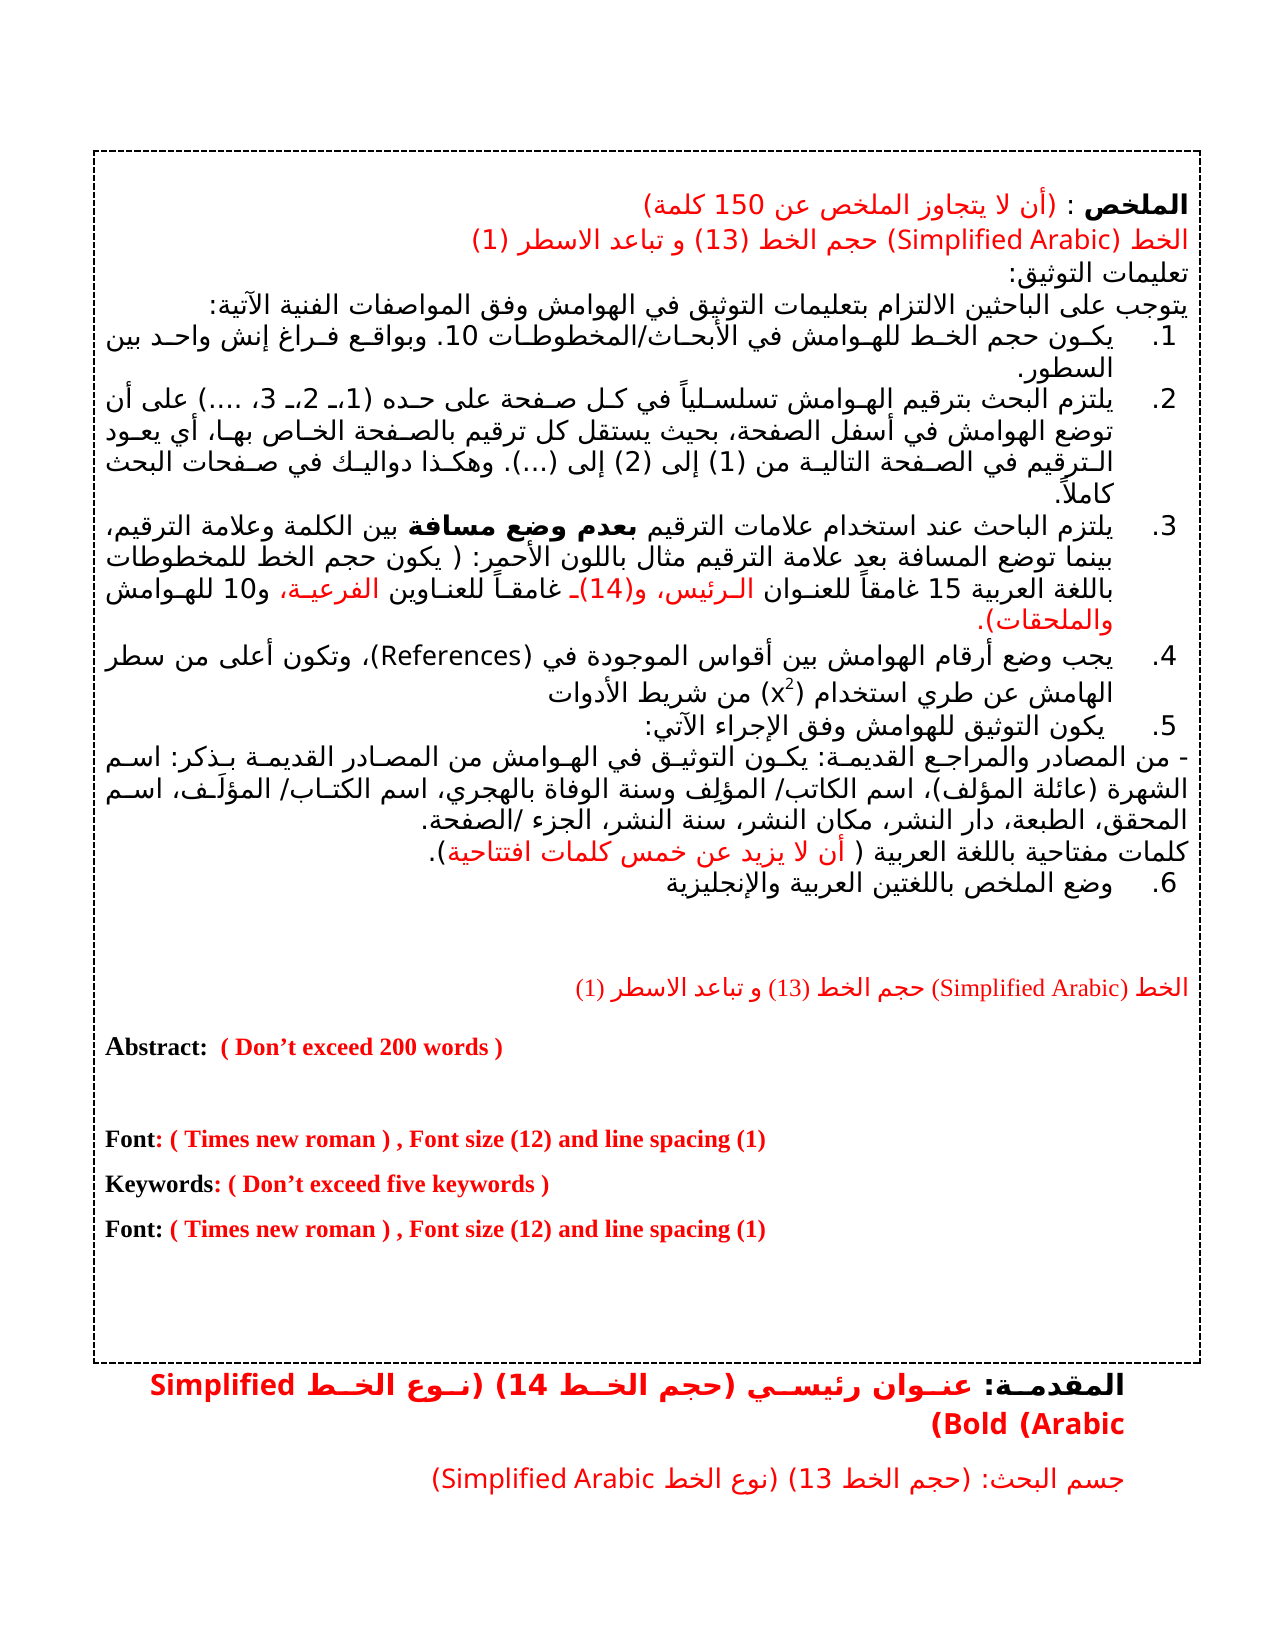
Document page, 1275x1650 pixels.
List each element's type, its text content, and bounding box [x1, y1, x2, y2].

text جسم البحث: (حجم الخط 13) (نوع الخط Simplified Arabic) [150, 1460, 1125, 1497]
table_header الملخص : (أن لا يتجاوز الملخص عن 150 كلمة) الخط (Simplified Arabic) حجم الخط (13) و تباعد الاسطر (1) تعليمات التوثيق: يتوجب على الباحثين الالتزام بتعليمات التوثيق في الهوامش وفق المواصفات الفنية الآتية: يكون حجم الخط للهوامش في الأبحاث/المخطوطات 10. وبواقع فراغ إنش واحد بين السطور. يلتزم البحث بترقيم الهوامش تسلسلياً في كل صفحة على حده (1، 2، 3، ....) على أن توضع الهوامش في أسفل الصفحة، بحيث يستقل كل ترقيم بالصفحة الخاص بها، أي يعود الترقيم في الصفحة التالية من (1) إلى (2) إلى (...). وهكذا دواليك في صفحات البحث كاملاً. يلتزم الباحث عند استخدام علامات الترقيم بعدم وضع مسافة بين الكلمة وعلامة الترقيم، بينما توضع المسافة بعد علامة الترقيم مثال باللون الأحمر: ( يكون حجم الخط للمخطوطات باللغة العربية 15 غامقاً للعنوان الرئيس، و(14) غامقاً للعناوين الفرعية، و10 للهوامش والملحقات). يجب وضع أرقام الهوامش بين أقواس الموجودة في (References)، وتكون أعلى من سطر الهامش عن طري استخدام (x2) من شريط الأدوات يكون التوثيق للهوامش وفق الإجراء الآتي: - من المصادر والمراجع القديمة: يكون التوثيق في الهوامش من المصادر القديمة بذكر: اسم الشهرة (عائلة المؤلف)، اسم الكاتب/ المؤلِف وسنة الوفاة بالهجري، اسم الكتاب/ المؤلَف، اسم المحقق، الطبعة، دار النشر، مكان النشر، سنة النشر، الجزء /الصفحة. كلمات مفتاحية باللغة العربية ( أن لا يزيد عن خمس كلمات افتتاحية). وضع الملخص باللغتين العربية والإنجليزية الخط (Simplified Arabic) حجم الخط (13) و تباعد الاسطر (1) Abstract: ( Don’t exceed 200 words ) Font: ( Times new roman ) , Font size (12) and line spacing (1) Keywords: ( Don’t exceed five keywords ) Font: ( Times new roman ) , Font size (12) and line spacing (1) [94, 150, 1200, 1362]
text المقدمة: عنوان رئيسي (حجم الخط 14) (نوع الخط Simplified Arabic) Bold) [150, 1364, 1125, 1443]
